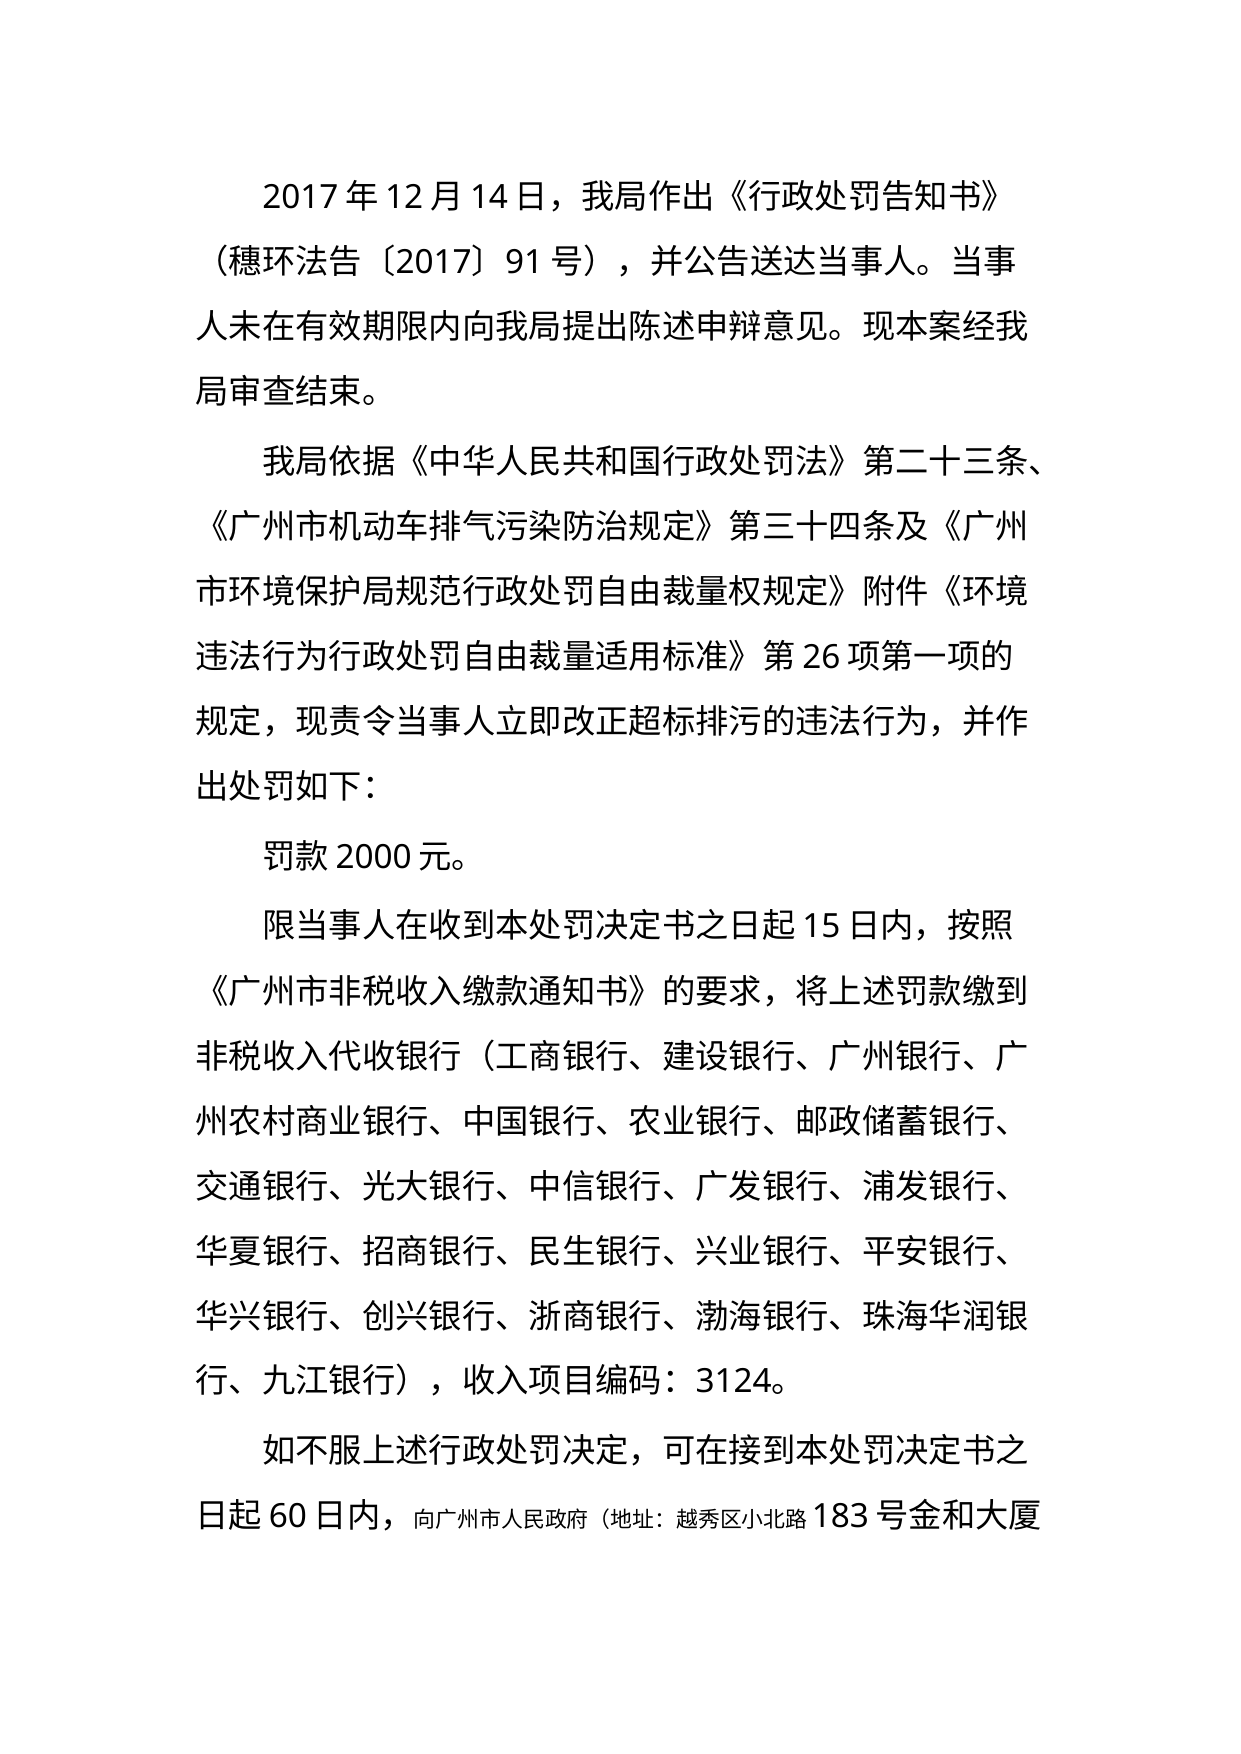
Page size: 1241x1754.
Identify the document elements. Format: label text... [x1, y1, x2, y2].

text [195, 1416, 1045, 1546]
text 2017年12月14日，我局作出《行政处罚告知书》（穗环法告〔2017〕91号），并公告送达当事人。当事人未在有效期限内向我局提出陈述申辩意见。现本案经我局审查结束。 [195, 162, 1045, 422]
text 限当事人在收到本处罚决定书之日起15日内，按照《广州市非税收入缴款通知书》的要求，将上述罚款缴到非税收入代收银行（工商银行、建设银行、广州银行、广州农村商业银行、中国银行、农业银行、邮政储蓄银行、交通银行、光大银行、中信银行、广发银行、浦发银行、华夏银行、招商银行、民生银行、兴业银行、平安银行、华兴银行、创兴银行、浙商银行、渤海银行、珠海华润银行、九江银行），收入项目编码：3124。 [195, 891, 1045, 1411]
text 我局依据《中华人民共和国行政处罚法》第二十三条、《广州市机动车排气污染防治规定》第三十四条及《广州市环境保护局规范行政处罚自由裁量权规定》附件《环境违法行为行政处罚自由裁量适用标准》第26项第一项的规定，现责令当事人立即改正超标排污的违法行为，并作出处罚如下： [195, 427, 1045, 817]
text 罚款2000元。 [195, 821, 1045, 886]
